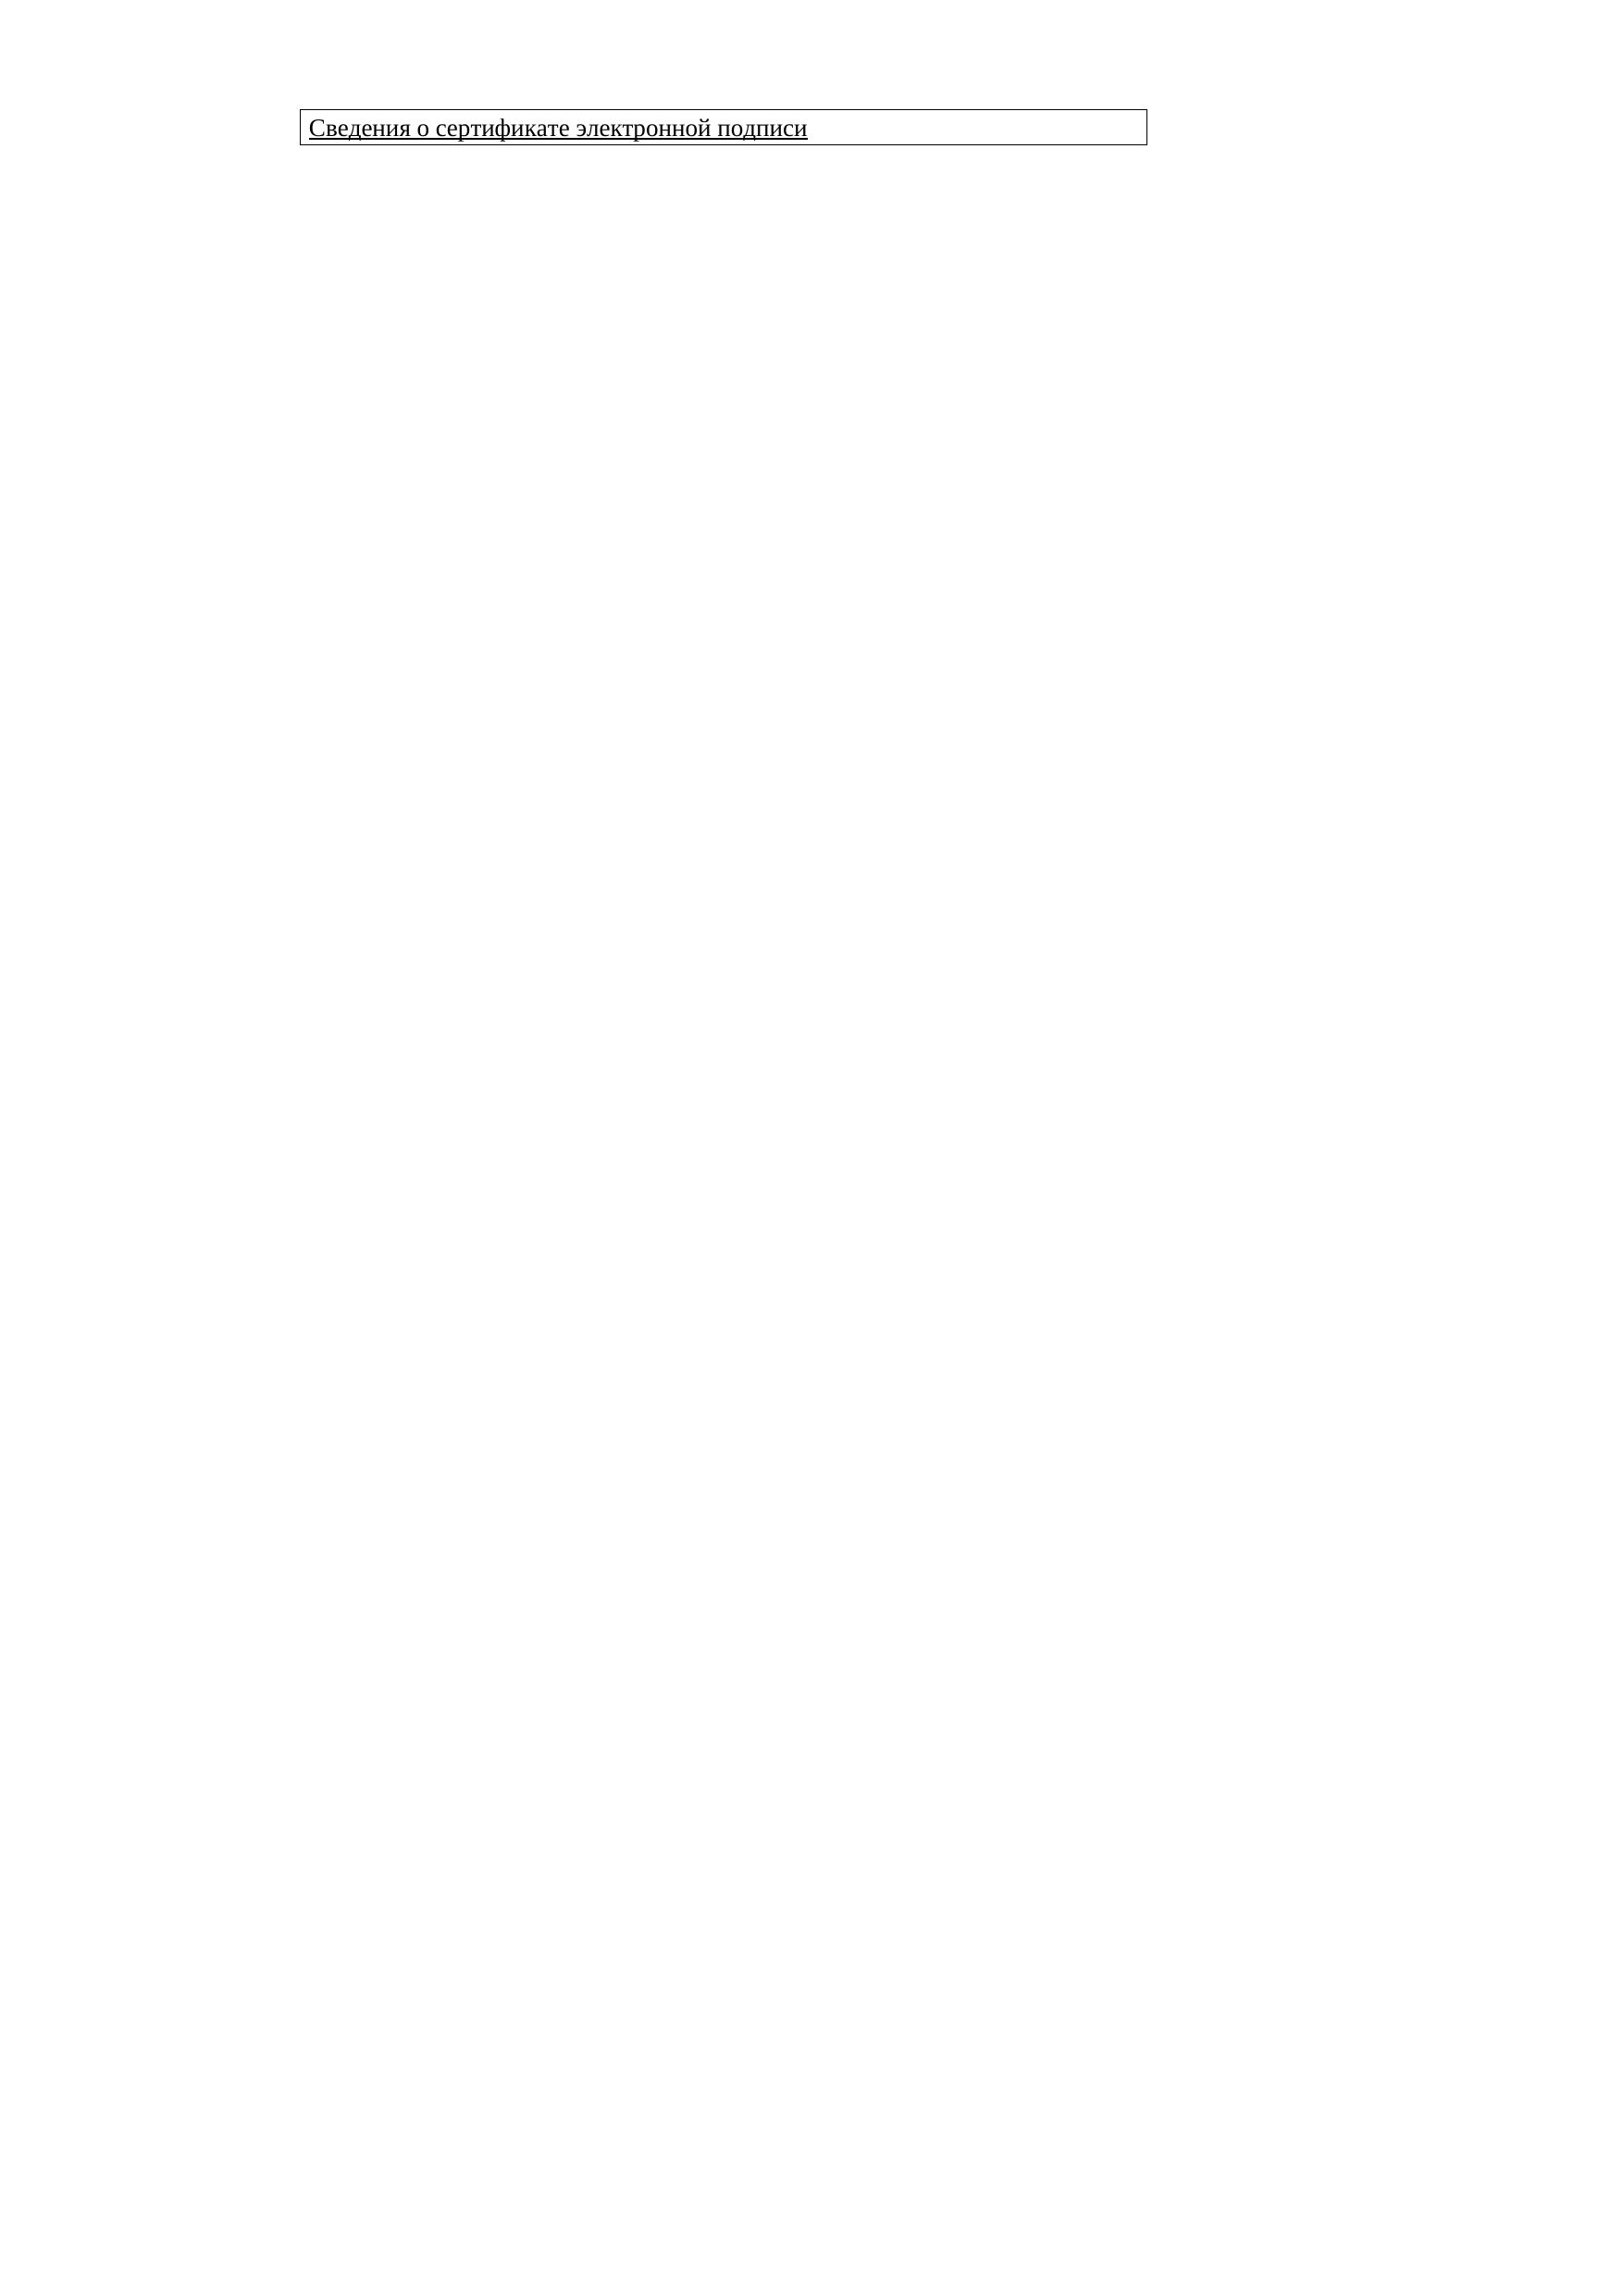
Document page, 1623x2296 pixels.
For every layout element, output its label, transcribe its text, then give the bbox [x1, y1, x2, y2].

text Сведения о сертификате электронной подписи [301, 110, 1146, 144]
